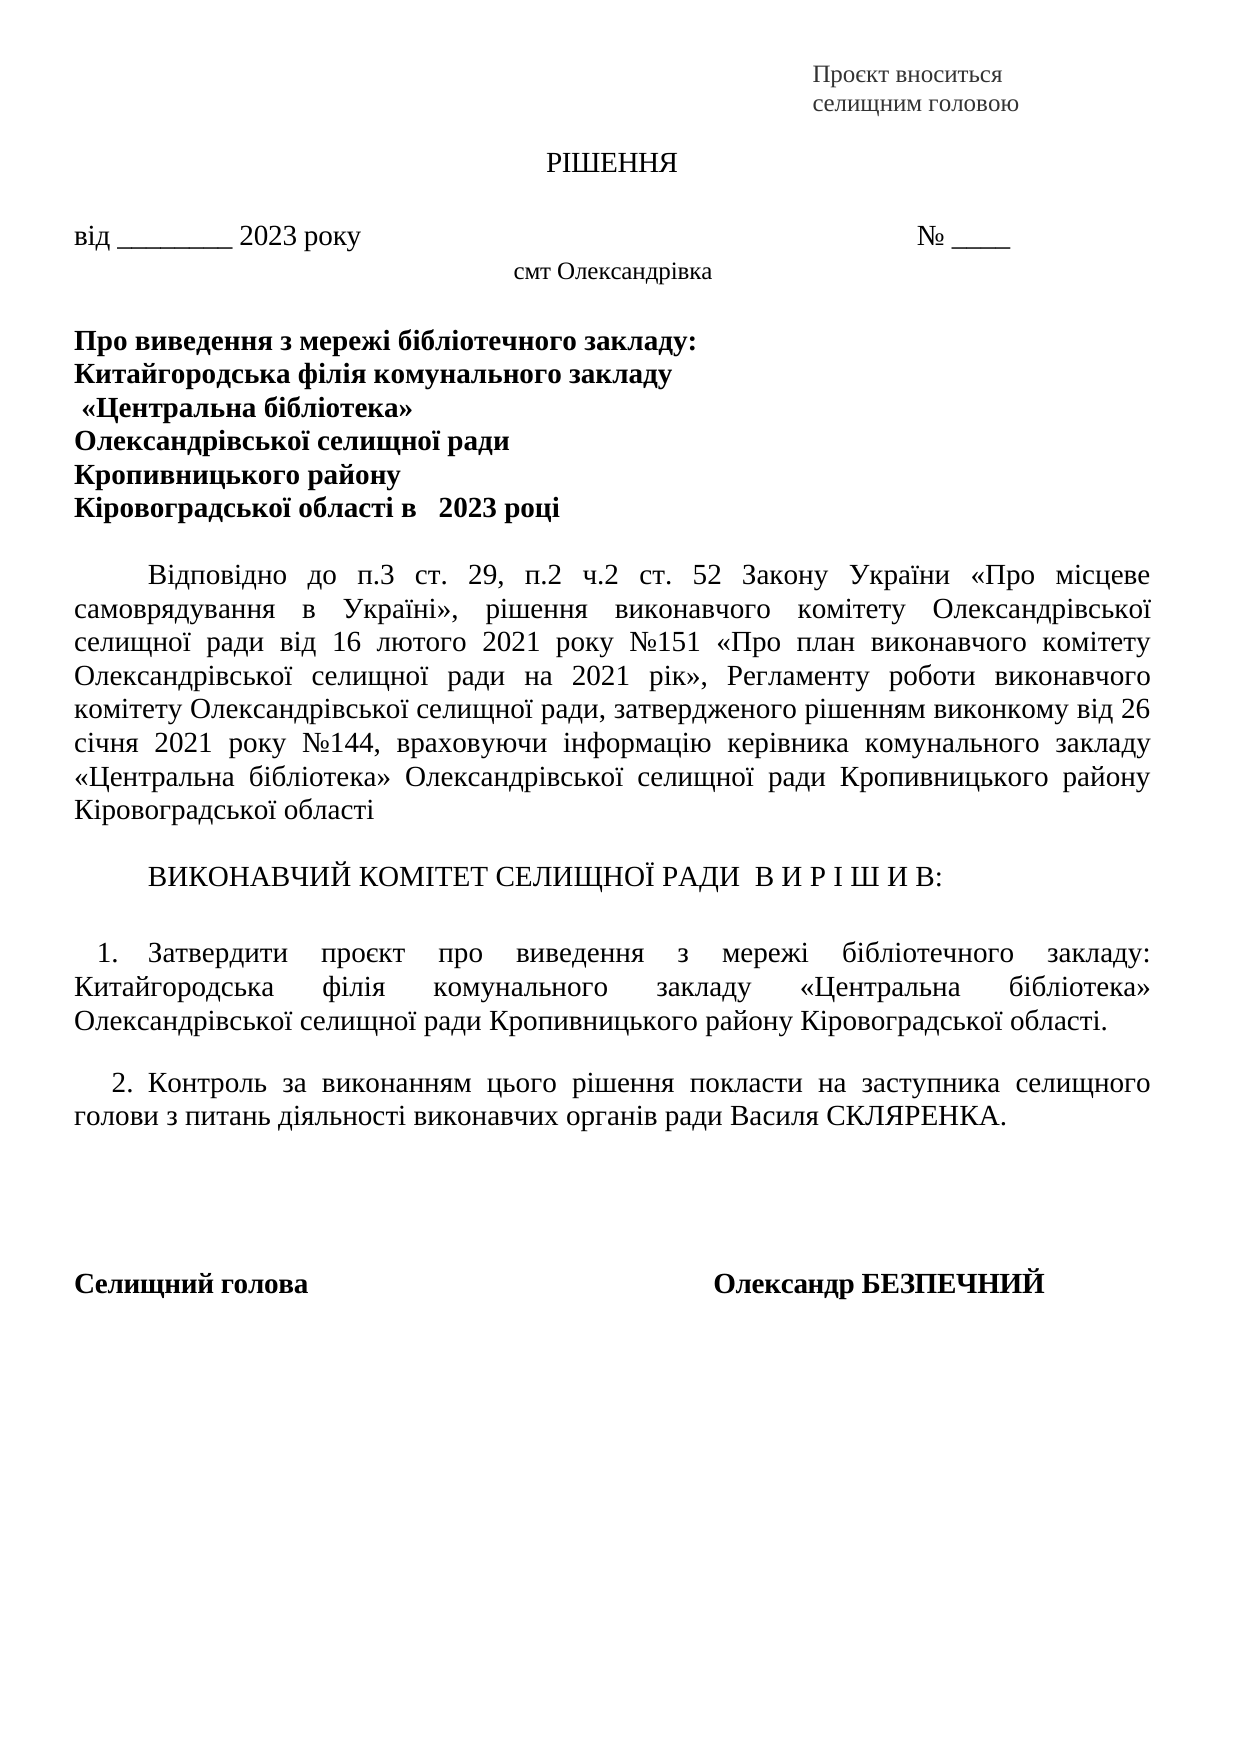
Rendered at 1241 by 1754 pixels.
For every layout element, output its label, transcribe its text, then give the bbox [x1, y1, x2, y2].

text Про виведення з мережі бібліотечного закладу: [74, 323, 974, 356]
text Олександрівської селищної ради [74, 423, 974, 457]
text Кіровоградської області в 2023 році [74, 490, 974, 524]
text Китайгородська філія комунального закладу [74, 356, 974, 390]
text «Центральна бібліотека» [74, 390, 974, 423]
text смт Олександрівка [74, 256, 1152, 285]
text Кропивницького району [74, 457, 974, 490]
text від ________ 2023 року № ____ [74, 218, 1152, 251]
text Селищний голова Олександр БЕЗПЕЧНИЙ [74, 1266, 1152, 1300]
text ВИКОНАВЧИЙ КОМІТЕТ СЕЛИЩНОЇ РАДИ В И Р І Ш И В: [74, 859, 1152, 893]
text Відповідно до п.3 ст. 29, п.2 ч.2 ст. 52 Закону України «Про місцеве самоврядування в Україні», рішення виконавчого комітету Олександрівської селищної ради від 16 лютого 2021 року №151 «Про план виконавчого комітету Олександрівської селищної ради на 2021 рік», Регламенту роботи виконавчого комітету Олександрівської селищної ради, затвердженого рішенням виконкому від 26 січня 2021 року №144, враховуючи інформацію керівника комунального закладу «Центральна бібліотека» Олександрівської селищної ради Кропивницького району Кіровоградської області [74, 557, 1152, 826]
text селищним головою [812, 88, 1152, 117]
text РІШЕННЯ [74, 145, 1150, 179]
list Затвердити проєкт про виведення з мережі бібліотечного закладу: Китайгородська філія комунального закладу «Центральна бібліотека» Олександрівської селищної ради Кропивницького району Кіровоградської області. [74, 936, 1152, 1036]
list Контроль за виконанням цього рішення покласти на заступника селищного голови з питань діяльності виконавчих органів ради Василя СКЛЯРЕНКА. [74, 1065, 1152, 1132]
text Проєкт вноситься [812, 59, 1152, 88]
